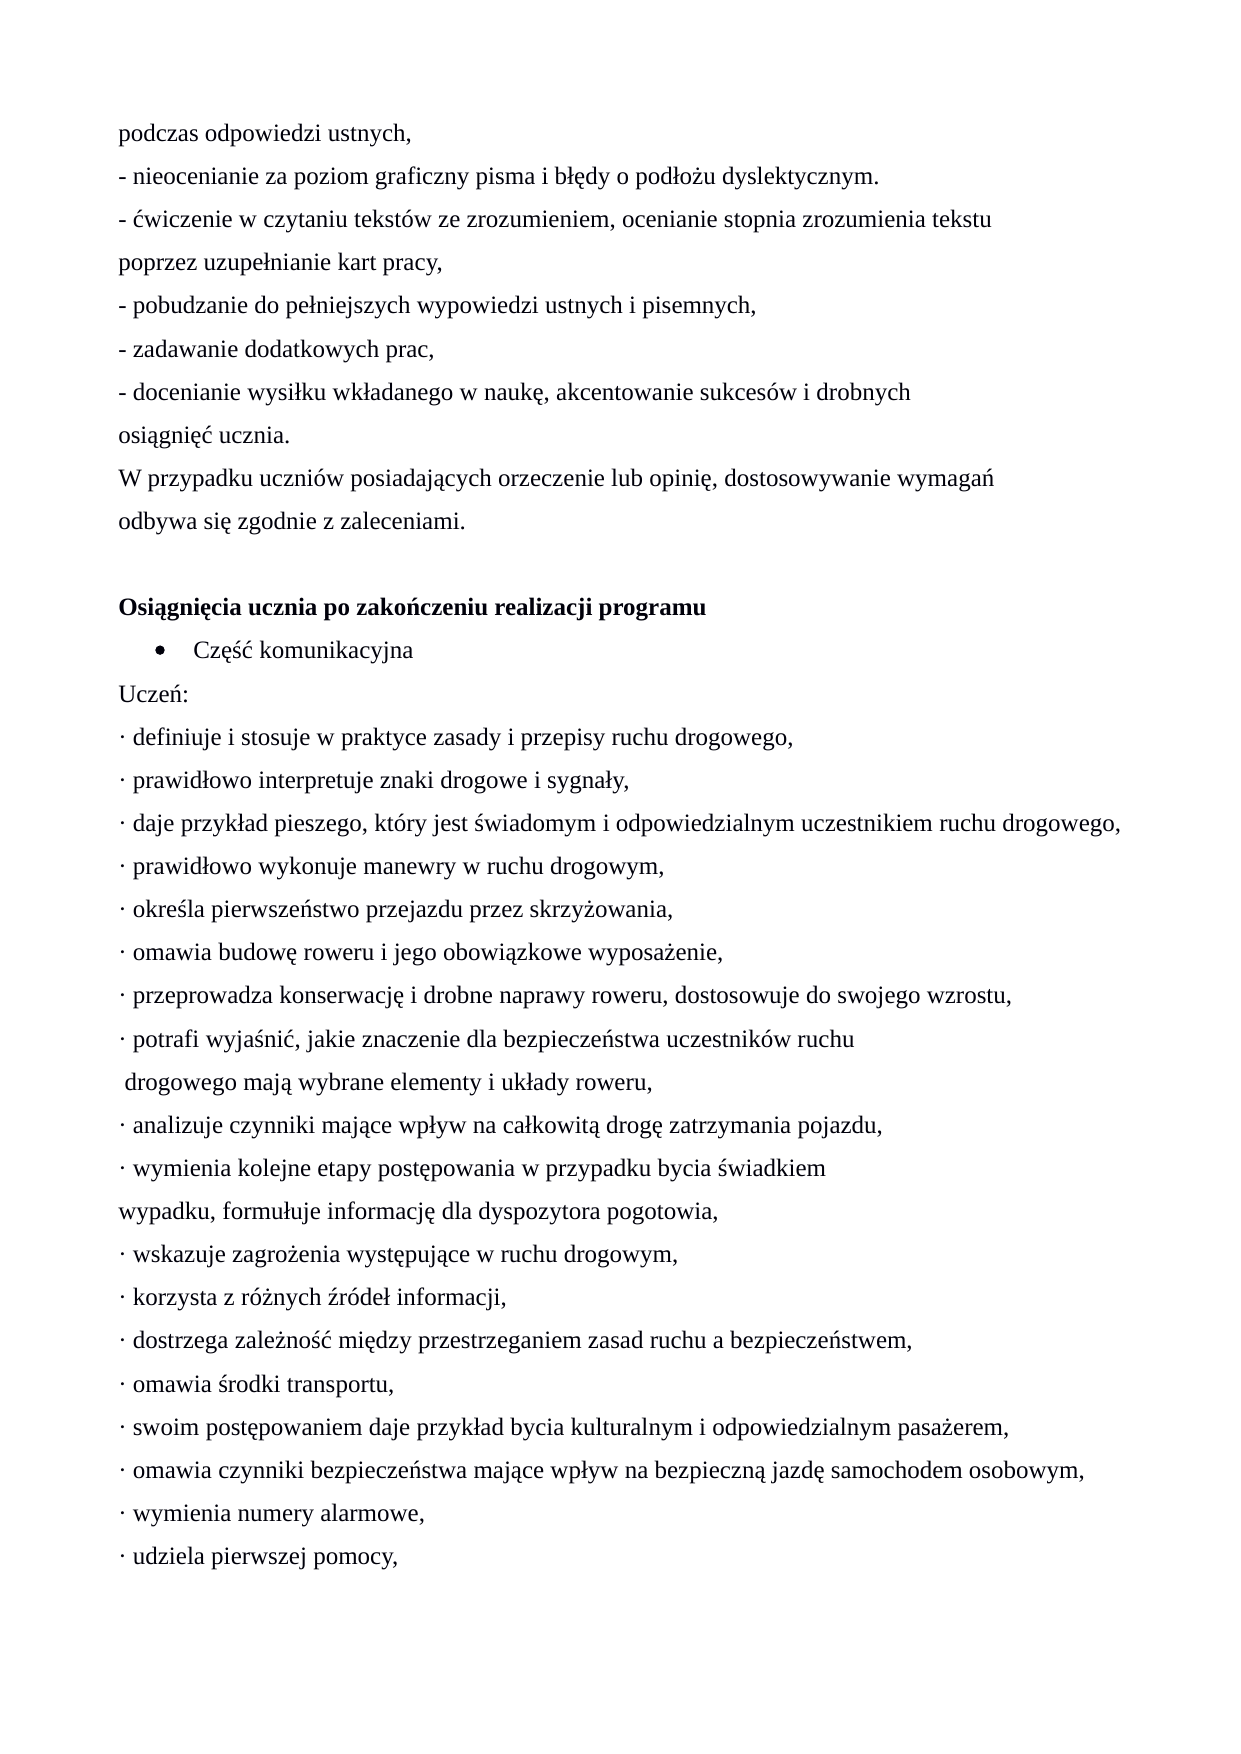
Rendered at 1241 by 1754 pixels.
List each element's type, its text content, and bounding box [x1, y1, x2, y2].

text · wskazuje zagrożenia występujące w ruchu drogowym, [118, 1239, 1122, 1268]
text - zadawanie dodatkowych prac, [118, 334, 1122, 362]
text · omawia środki transportu, [118, 1369, 1122, 1397]
text Osiągnięcia ucznia po zakończeniu realizacji programu [118, 592, 1122, 621]
text wypadku, formułuje informację dla dyspozytora pogotowia, [118, 1196, 1122, 1225]
text drogowego mają wybrane elementy i układy roweru, [118, 1067, 1122, 1096]
text - nieocenianie za poziom graficzny pisma i błędy o podłożu dyslektycznym. [118, 161, 1122, 190]
text W przypadku uczniów posiadających orzeczenie lub opinię, dostosowywanie wymagań [118, 463, 1122, 492]
text · daje przykład pieszego, który jest świadomym i odpowiedzialnym uczestnikiem ruchu drogowego, [118, 808, 1122, 837]
text · prawidłowo interpretuje znaki drogowe i sygnały, [118, 765, 1122, 794]
list Część komunikacyjna [156, 636, 1122, 664]
text · potrafi wyjaśnić, jakie znaczenie dla bezpieczeństwa uczestników ruchu [118, 1024, 1122, 1052]
text - docenianie wysiłku wkładanego w naukę, akcentowanie sukcesów i drobnych [118, 377, 1122, 406]
text · omawia czynniki bezpieczeństwa mające wpływ na bezpieczną jazdę samochodem osobowym, [118, 1455, 1122, 1484]
text · analizuje czynniki mające wpływ na całkowitą drogę zatrzymania pojazdu, [118, 1110, 1122, 1139]
text · przeprowadza konserwację i drobne naprawy roweru, dostosowuje do swojego wzrostu, [118, 981, 1122, 1009]
text - ćwiczenie w czytaniu tekstów ze zrozumieniem, ocenianie stopnia zrozumienia tekstu [118, 204, 1122, 233]
text · prawidłowo wykonuje manewry w ruchu drogowym, [118, 851, 1122, 880]
text Uczeń: [118, 679, 1122, 707]
text poprzez uzupełnianie kart pracy, [118, 247, 1122, 276]
text podczas odpowiedzi ustnych, [118, 118, 1122, 147]
text odbywa się zgodnie z zaleceniami. [118, 506, 1122, 535]
text osiągnięć ucznia. [118, 420, 1122, 449]
text · korzysta z różnych źródeł informacji, [118, 1282, 1122, 1311]
text · swoim postępowaniem daje przykład bycia kulturalnym i odpowiedzialnym pasażerem, [118, 1412, 1122, 1441]
text · definiuje i stosuje w praktyce zasady i przepisy ruchu drogowego, [118, 722, 1122, 751]
text · wymienia numery alarmowe, [118, 1498, 1122, 1527]
text · omawia budowę roweru i jego obowiązkowe wyposażenie, [118, 937, 1122, 966]
text · określa pierwszeństwo przejazdu przez skrzyżowania, [118, 894, 1122, 923]
text · wymienia kolejne etapy postępowania w przypadku bycia świadkiem [118, 1153, 1122, 1182]
text - pobudzanie do pełniejszych wypowiedzi ustnych i pisemnych, [118, 291, 1122, 319]
text · udziela pierwszej pomocy, [118, 1541, 1122, 1570]
text · dostrzega zależność między przestrzeganiem zasad ruchu a bezpieczeństwem, [118, 1326, 1122, 1354]
